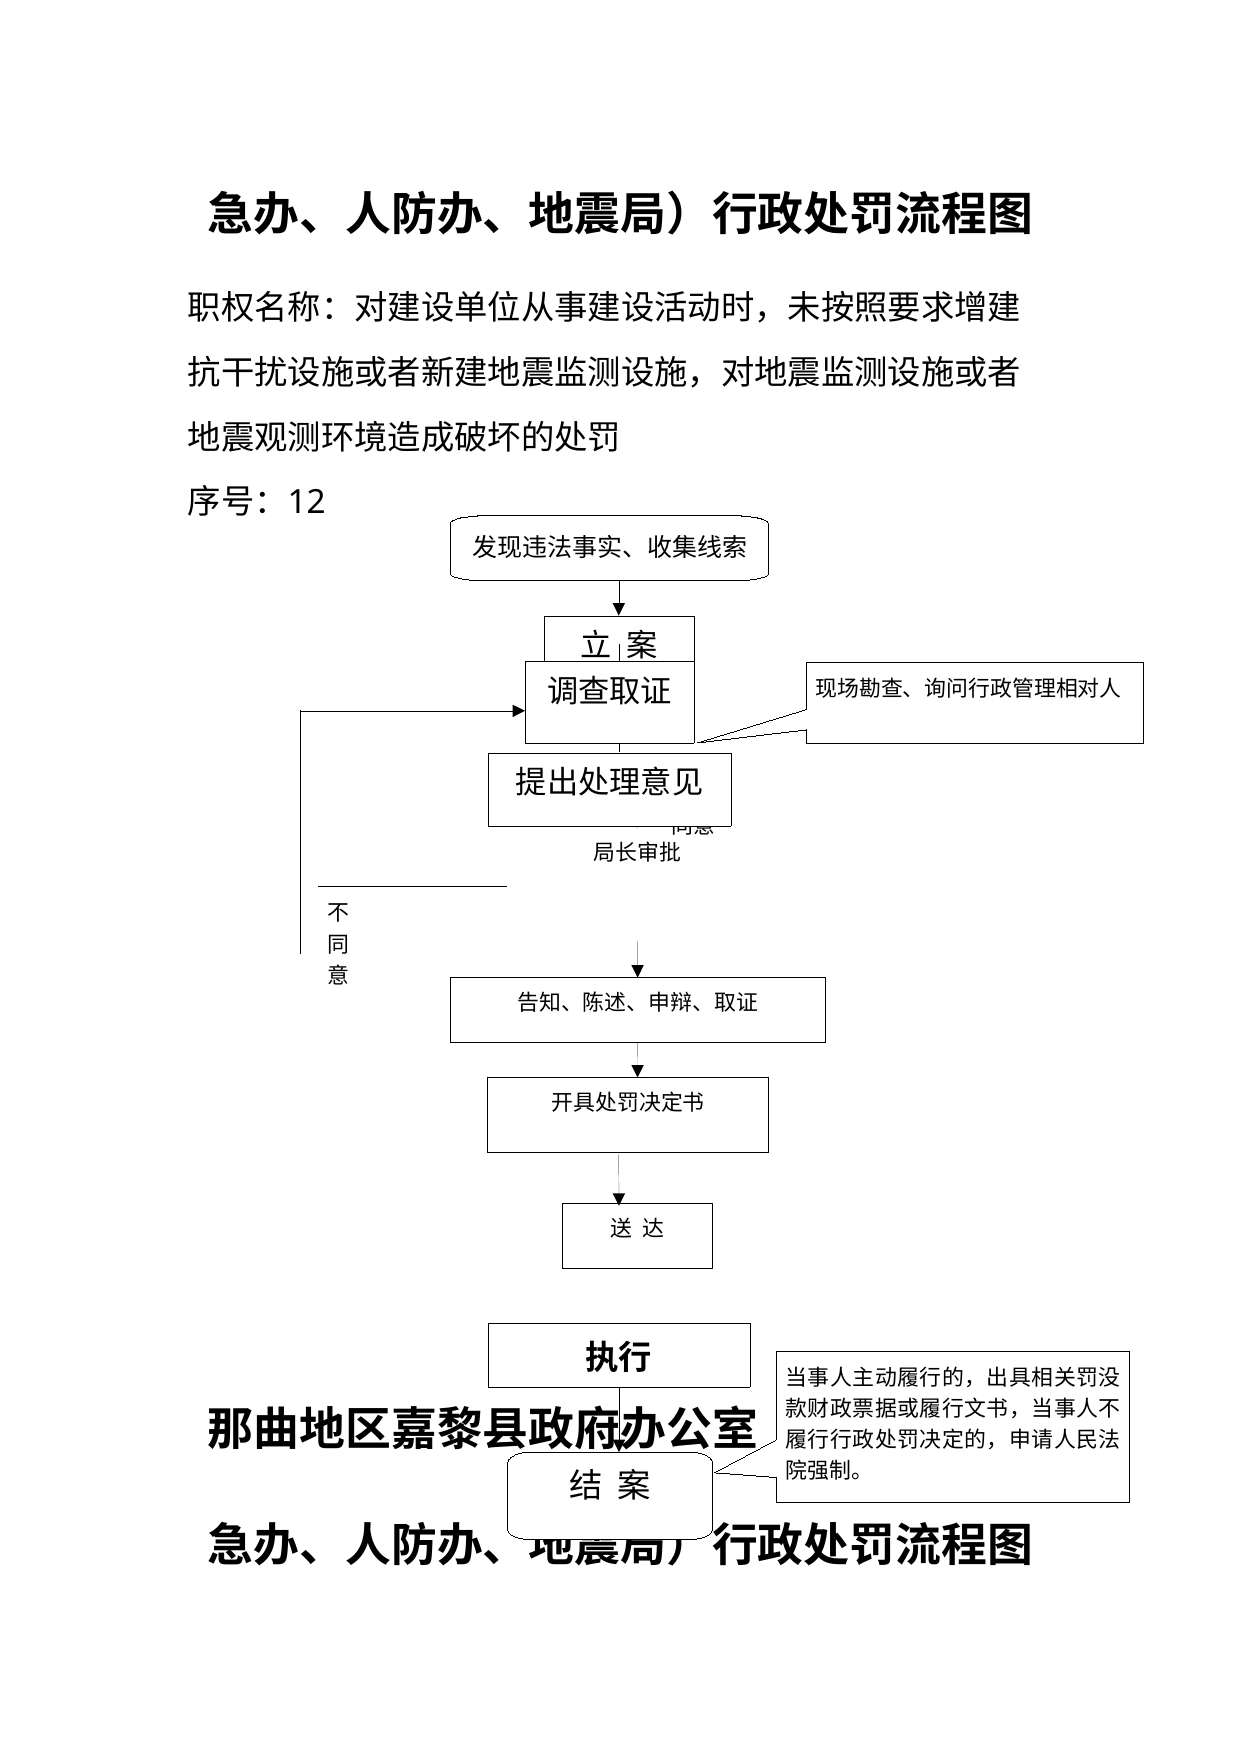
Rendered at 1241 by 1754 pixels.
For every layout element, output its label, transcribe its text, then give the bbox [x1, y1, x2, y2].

text 那曲地区嘉黎县政府办公室（法制办、应急办、人防办、地震局）行政处罚流程图 [187, 1377, 1053, 1591]
text 职权名称：对建设单位从事建设活动时，未按照要求增建抗干扰设施或者新建地震监测设施，对地震监测设施或者地震观测环境造成破坏的处罚 [187, 272, 1053, 467]
text 序号：12 [187, 467, 1053, 532]
text 那曲地区嘉黎县政府办公室（法制办、应急办、人防办、地震局）行政处罚流程图 [187, 162, 1053, 259]
